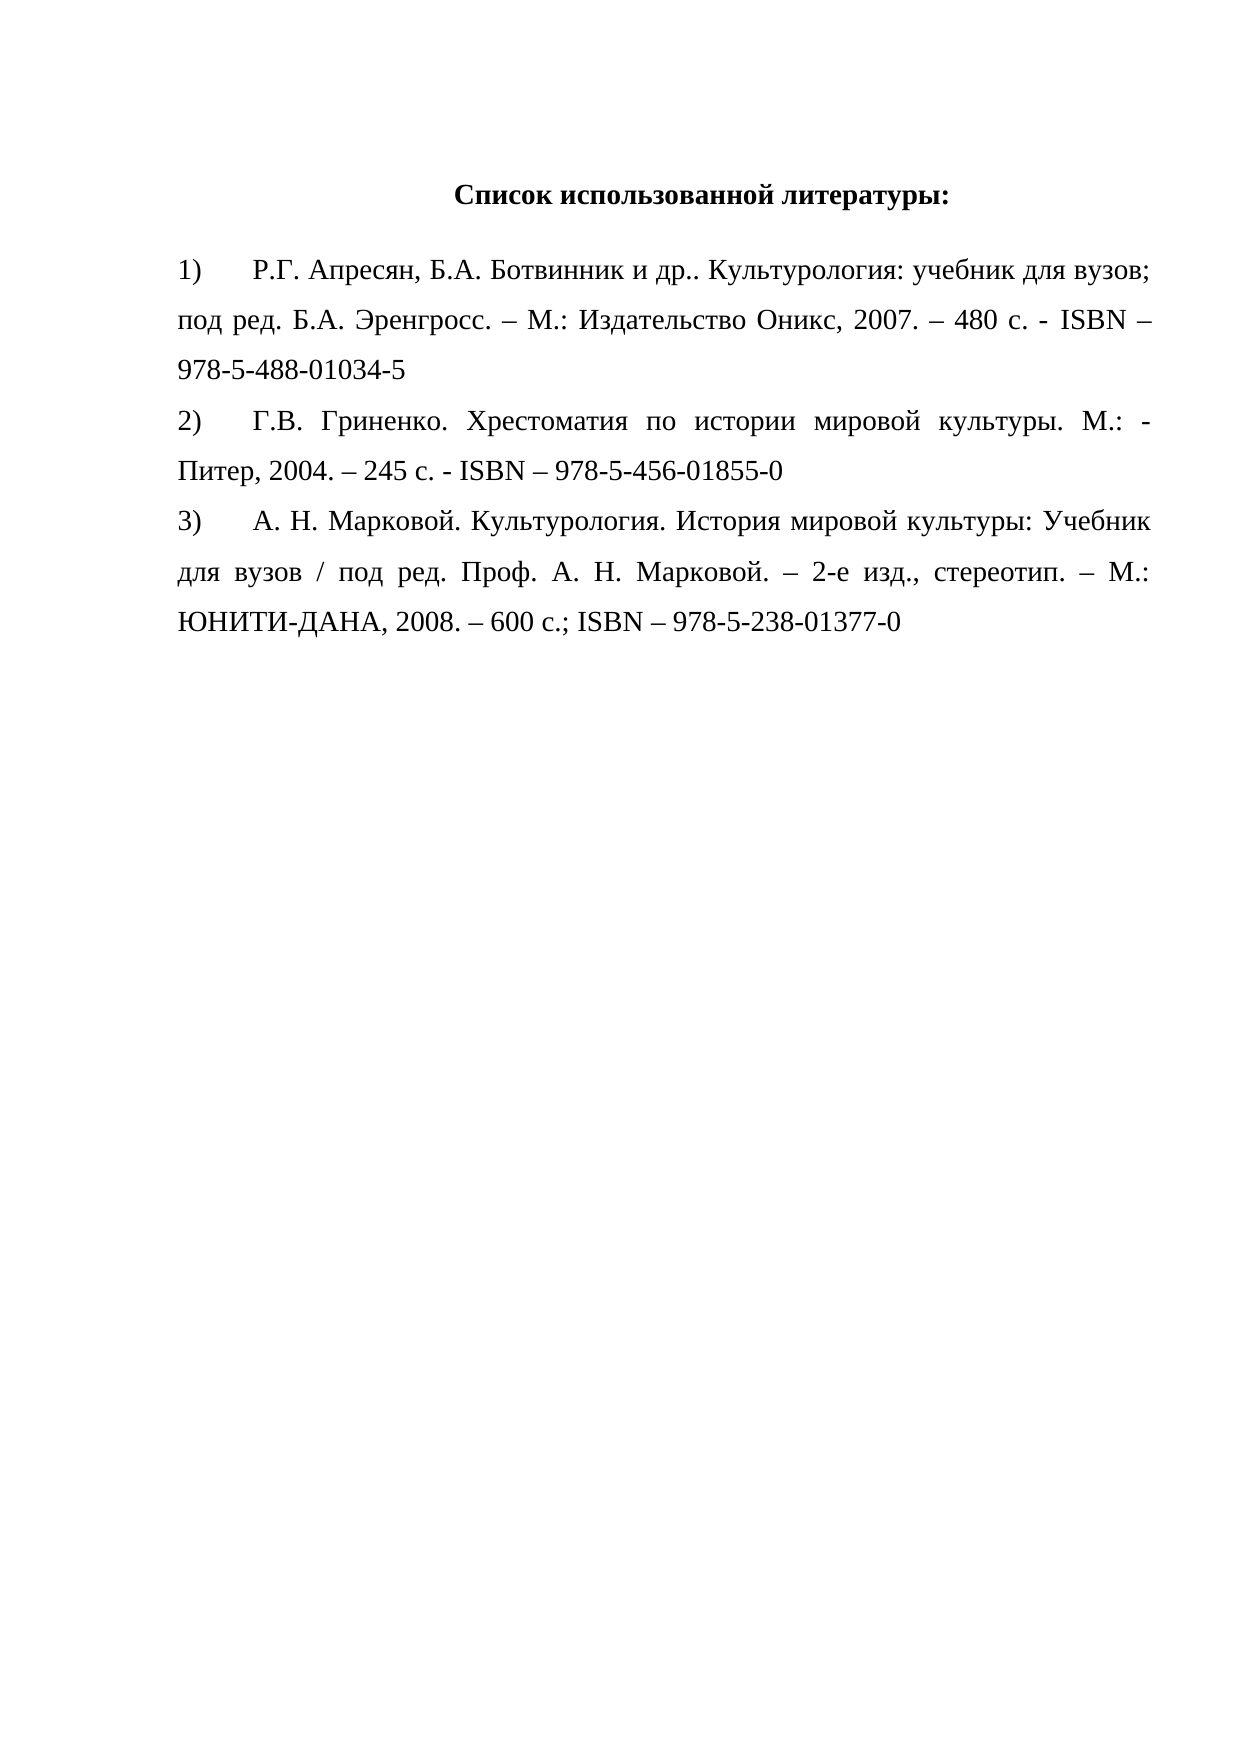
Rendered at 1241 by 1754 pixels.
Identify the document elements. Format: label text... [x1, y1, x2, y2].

list Г.В. Гриненко. Хрестоматия по истории мировой культуры. М.: - Питер, 2004. – 245 с. - ISBN – 978-5-456-01855-0 [177, 403, 1152, 487]
subtitle Список использованной литературы: [177, 177, 1152, 211]
list Р.Г. Апресян, Б.А. Ботвинник и др.. Культурология: учебник для вузов; под ред. Б.А. Эренгросс. – М.: Издательство Оникс, 2007. – 480 с. - ISBN – 978-5-488-01034-5 [177, 252, 1152, 386]
list А. Н. Марковой. Культурология. История мировой культуры: Учебник для вузов / под ред. Проф. А. Н. Марковой. – 2-е изд., стереотип. – М.: ЮНИТИ-ДАНА, 2008. – 600 с.; ISBN – 978-5-238-01377-0 [177, 503, 1152, 638]
